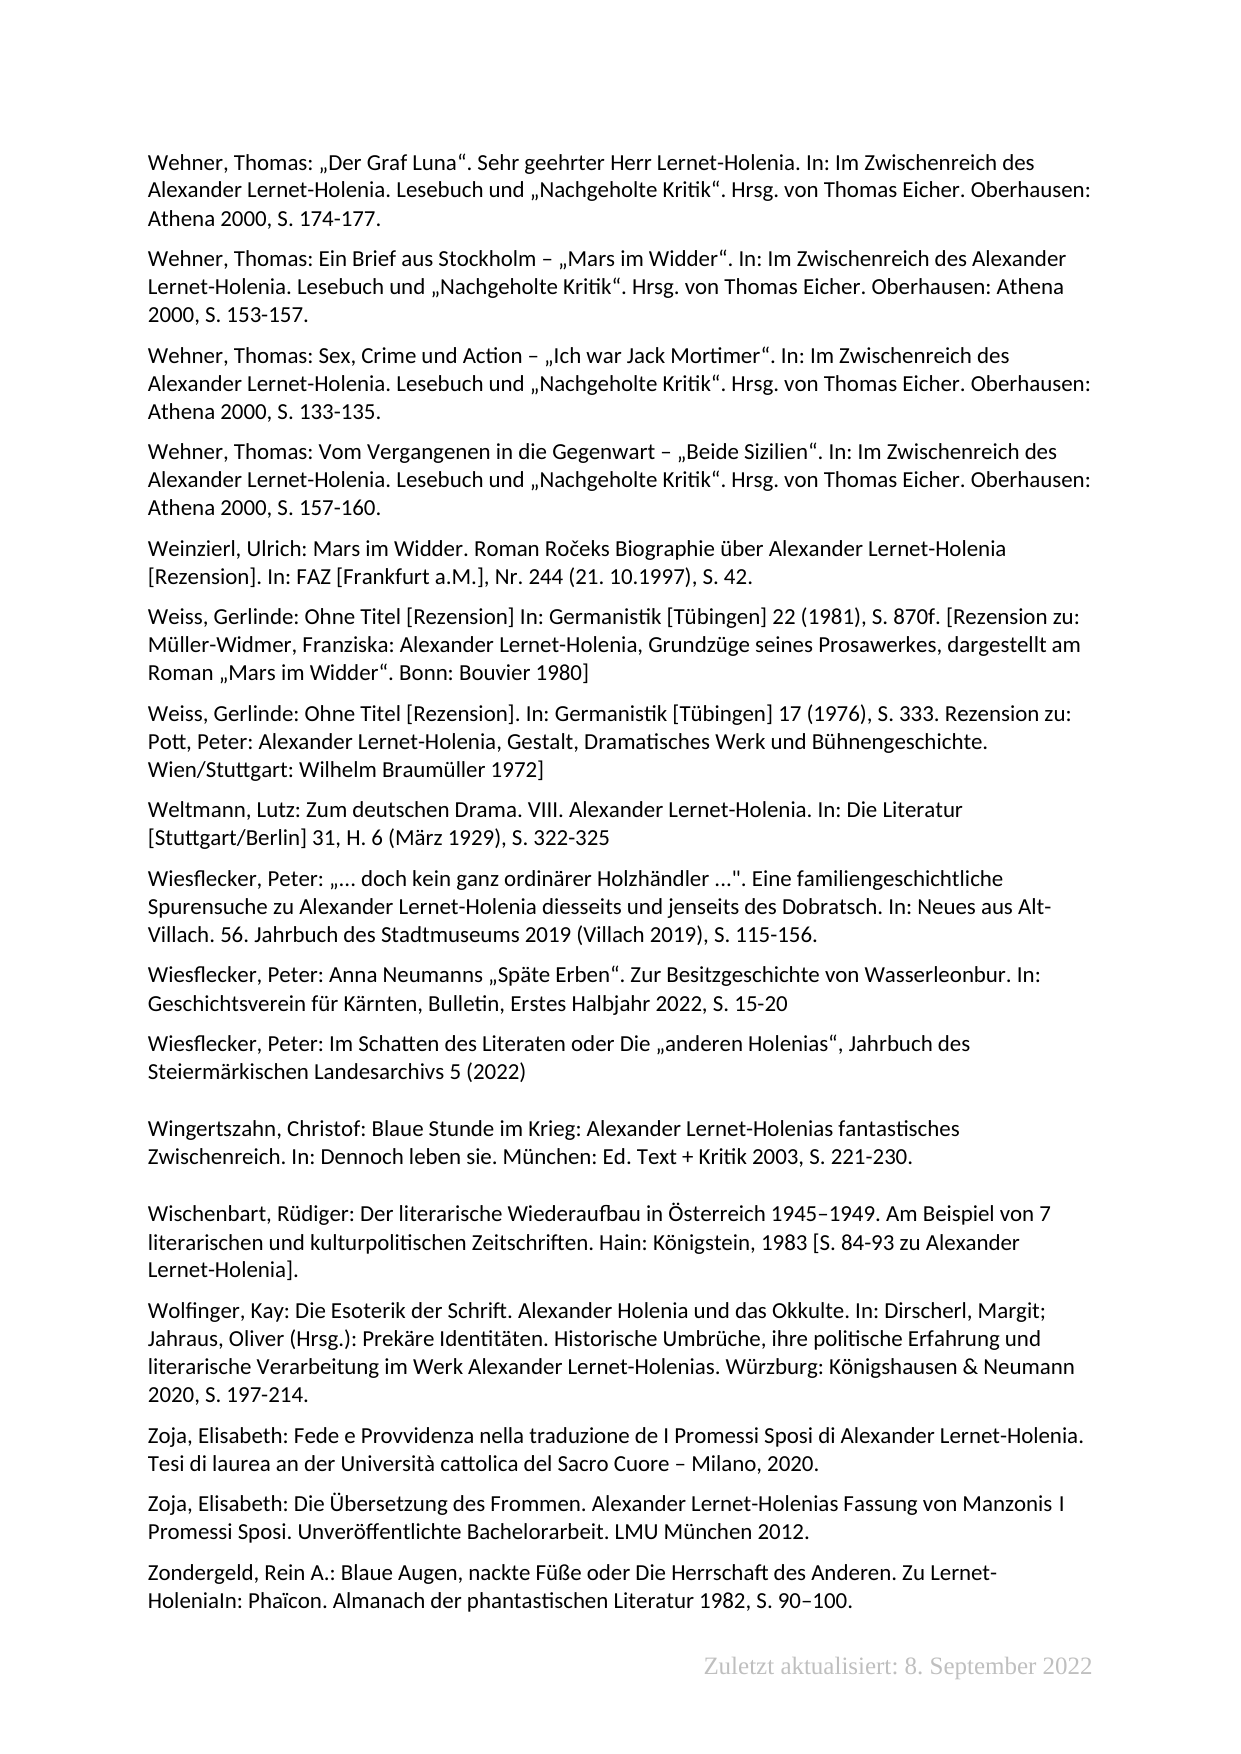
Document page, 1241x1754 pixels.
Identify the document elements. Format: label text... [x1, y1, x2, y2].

text Zoja, Elisabeth: Fede e Provvidenza nella traduzione de I Promessi Sposi di Alexander Lernet-Holenia. Tesi di laurea an der Università cattolica del Sacro Cuore – Milano, 2020. [148, 1421, 1093, 1477]
text Weltmann, Lutz: Zum deutschen Drama. VIII. Alexander Lernet-Holenia. In: Die Literatur [Stuttgart/Berlin] 31, H. 6 (März 1929), S. 322-325 [148, 796, 1093, 852]
text Weiss, Gerlinde: Ohne Titel [Rezension] In: Germanistik [Tübingen] 22 (1981), S. 870f. [Rezension zu: Müller-Widmer, Franziska: Alexander Lernet-Holenia, Grundzüge seines Prosawerkes, dargestellt am Roman „Mars im Widder“. Bonn: Bouvier 1980] [148, 602, 1093, 686]
text Wehner, Thomas: Vom Vergangenen in die Gegenwart – „Beide Sizilien“. In: Im Zwischenreich des Alexander Lernet-Holenia. Lesebuch und „Nachgeholte Kritik“. Hrsg. von Thomas Eicher. Oberhausen: Athena 2000, S. 157-160. [148, 437, 1093, 521]
text Wehner, Thomas: Sex, Crime und Action – „Ich war Jack Mortimer“. In: Im Zwischenreich des Alexander Lernet-Holenia. Lesebuch und „Nachgeholte Kritik“. Hrsg. von Thomas Eicher. Oberhausen: Athena 2000, S. 133-135. [148, 341, 1093, 425]
text Zoja, Elisabeth: Die Übersetzung des Frommen. Alexander Lernet-Holenias Fassung von Manzonis I Promessi Sposi. Unveröffentlichte Bachelorarbeit. LMU München 2012. [148, 1489, 1093, 1545]
text Weinzierl, Ulrich: Mars im Widder. Roman Ročeks Biographie über Alexander Lernet-Holenia [Rezension]. In: FAZ [Frankfurt a.M.], Nr. 244 (21. 10.1997), S. 42. [148, 534, 1093, 590]
text Wiesflecker, Peter: „... doch kein ganz ordinärer Holzhändler ...". Eine familiengeschichtliche Spurensuche zu Alexander Lernet-Holenia diesseits und jenseits des Dobratsch. In: Neues aus Alt-Villach. 56. Jahrbuch des Stadtmuseums 2019 (Villach 2019), S. 115-156. [148, 864, 1093, 948]
text Wiesflecker, Peter: Anna Neumanns „Späte Erben“. Zur Besitzgeschichte von Wasserleonbur. In: Geschichtsverein für Kärnten, Bulletin, Erstes Halbjahr 2022, S. 15-20 [148, 961, 1093, 1017]
text Wolfinger, Kay: Die Esoterik der Schrift. Alexander Holenia und das Okkulte. In: Dirscherl, Margit; Jahraus, Oliver (Hrsg.): Prekäre Identitäten. Historische Umbrüche, ihre politische Erfahrung und literarische Verarbeitung im Werk Alexander Lernet-Holenias. Würzburg: Königshausen & Neumann 2020, S. 197-214. [148, 1296, 1093, 1408]
text Weiss, Gerlinde: Ohne Titel [Rezension]. In: Germanistik [Tübingen] 17 (1976), S. 333. Rezension zu: Pott, Peter: Alexander Lernet-Holenia, Gestalt, Dramatisches Werk und Bühnengeschichte. Wien/Stuttgart: Wilhelm Braumüller 1972] [148, 699, 1093, 783]
text Zondergeld, Rein A.: Blaue Augen, nackte Füße oder Die Herrschaft des Anderen. Zu Lernet-HoleniaIn: Phaïcon. Almanach der phantastischen Literatur 1982, S. 90–100. [148, 1558, 1093, 1614]
text Wischenbart, Rüdiger: Der literarische Wiederaufbau in Österreich 1945–1949. Am Beispiel von 7 literarischen und kulturpolitischen Zeitschriften. Hain: Königstein, 1983 [S. 84-93 zu Alexander Lernet-Holenia]. [148, 1199, 1093, 1284]
text Wehner, Thomas: Ein Brief aus Stockholm – „Mars im Widder“. In: Im Zwischenreich des Alexander Lernet-Holenia. Lesebuch und „Nachgeholte Kritik“. Hrsg. von Thomas Eicher. Oberhausen: Athena 2000, S. 153-157. [148, 244, 1093, 328]
text Wingertszahn, Christof: Blaue Stunde im Krieg: Alexander Lernet-Holenias fantastisches Zwischenreich. In: Dennoch leben sie. München: Ed. Text + Kritik 2003, S. 221-230. [148, 1114, 1093, 1170]
text Wehner, Thomas: „Der Graf Luna“. Sehr geehrter Herr Lernet-Holenia. In: Im Zwischenreich des Alexander Lernet-Holenia. Lesebuch und „Nachgeholte Kritik“. Hrsg. von Thomas Eicher. Oberhausen: Athena 2000, S. 174-177. [148, 148, 1093, 232]
text Wiesflecker, Peter: Im Schatten des Literaten oder Die „anderen Holenias“, Jahrbuch des Steiermärkischen Landesarchivs 5 (2022) [148, 1029, 1093, 1085]
